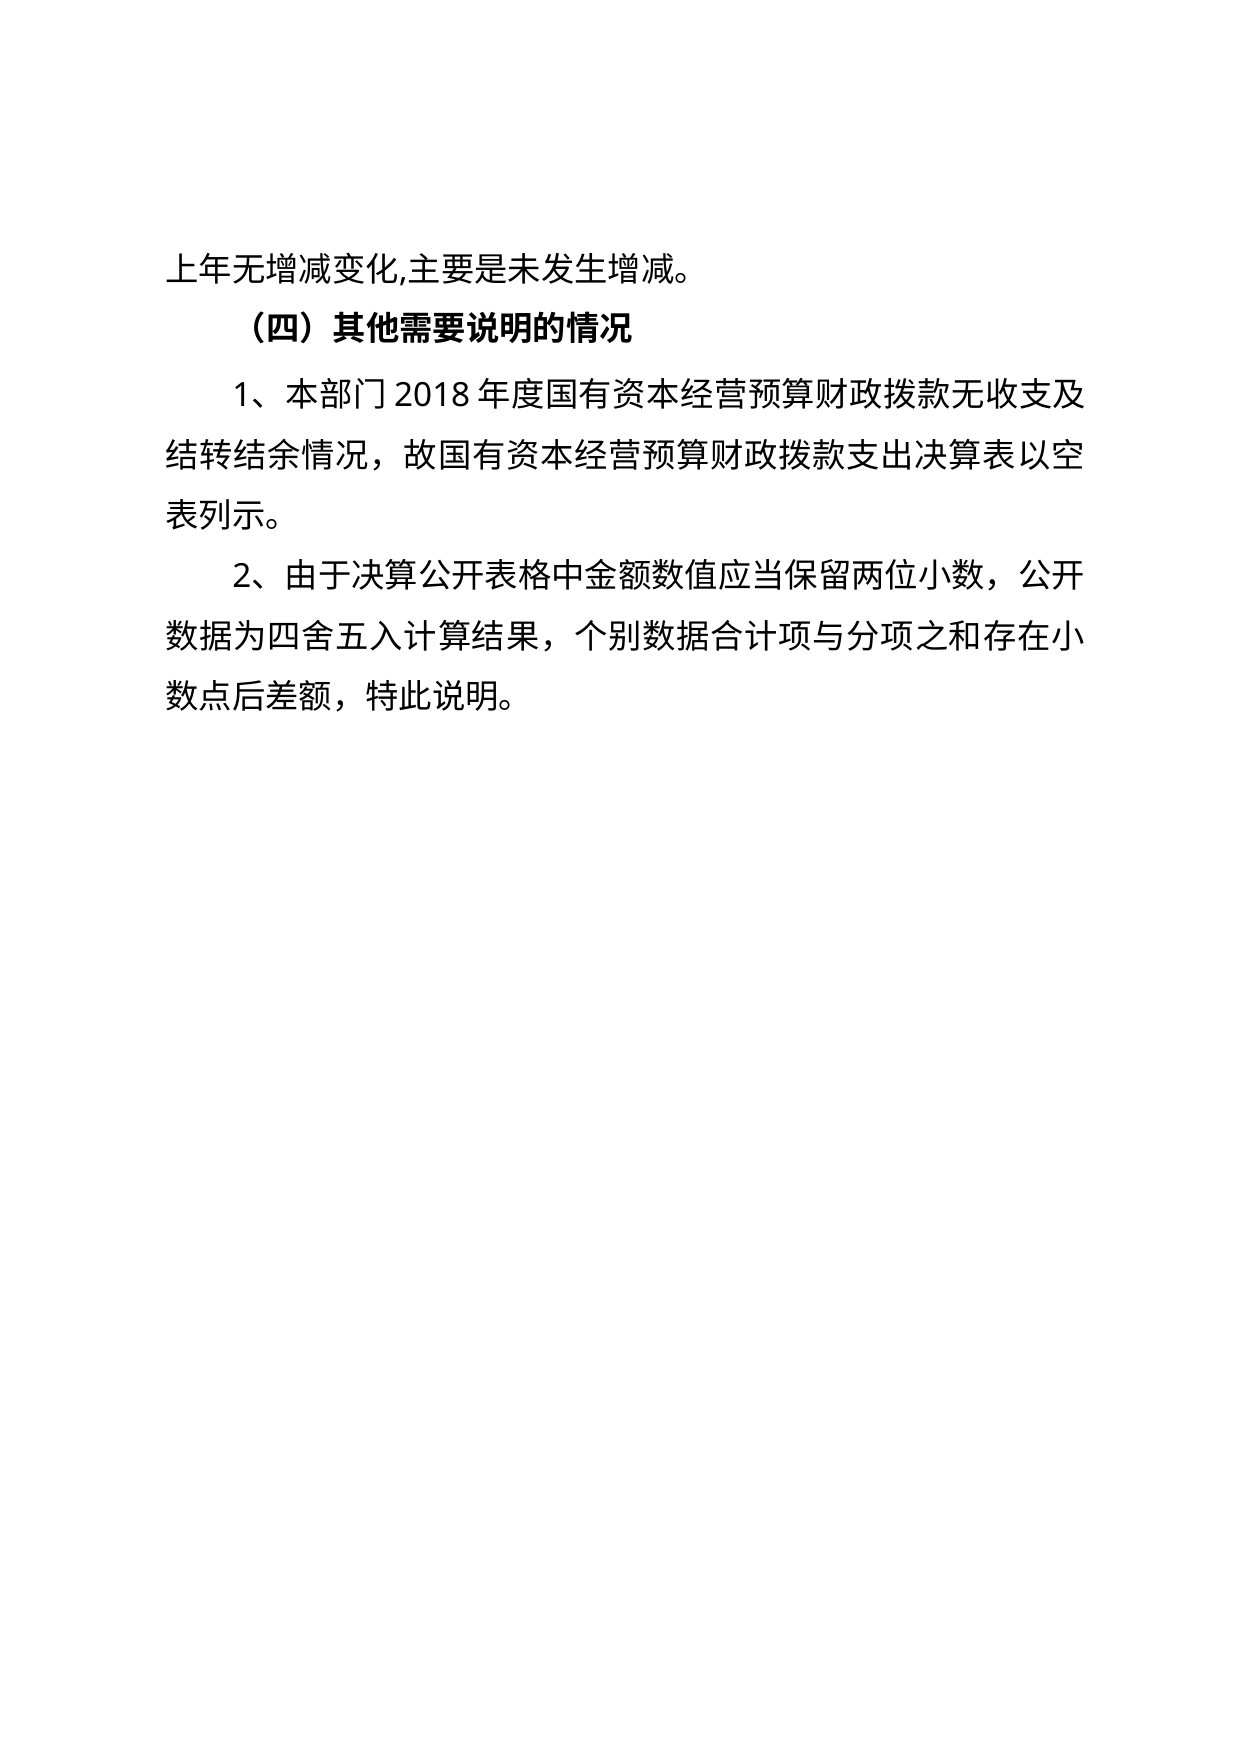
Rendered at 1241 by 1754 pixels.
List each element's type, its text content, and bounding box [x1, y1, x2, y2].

text 1、本部门2018年度国有资本经营预算财政拨款无收支及结转结余情况，故国有资本经营预算财政拨款支出决算表以空表列示。 [165, 358, 1087, 539]
subtitle （四）其他需要说明的情况 [165, 293, 1087, 358]
text 2、由于决算公开表格中金额数值应当保留两位小数，公开数据为四舍五入计算结果，个别数据合计项与分项之和存在小数点后差额，特此说明。 [165, 539, 1087, 721]
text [165, 233, 1087, 293]
